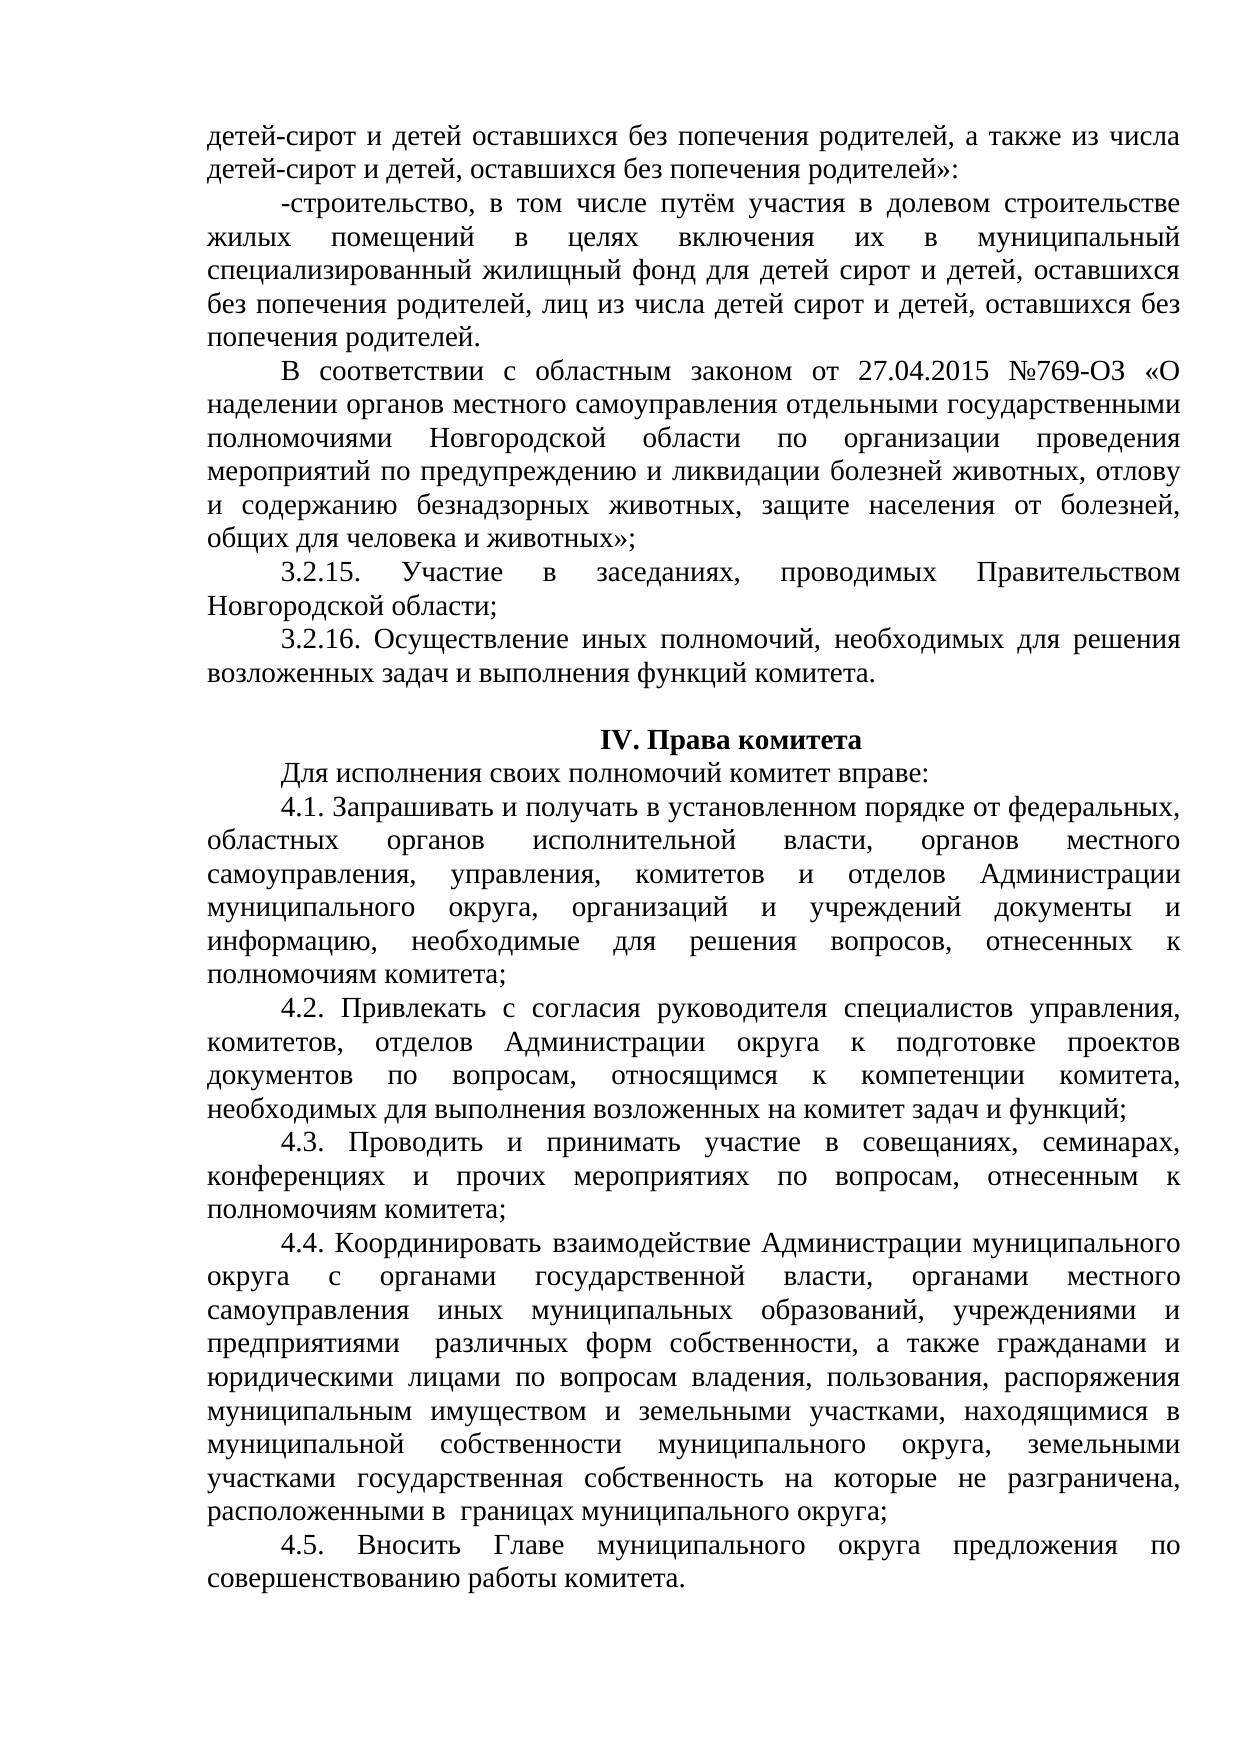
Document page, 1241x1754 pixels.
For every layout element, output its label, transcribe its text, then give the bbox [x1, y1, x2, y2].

text Для исполнения своих полномочий комитет вправе: [207, 755, 1181, 789]
text 4.1. Запрашивать и получать в установленном порядке от федеральных, областных органов исполнительной власти, органов местного самоуправления, управления, комитетов и отделов Администрации муниципального округа, организаций и учреждений документы и информацию, необходимые для решения вопросов, отнесенных к полномочиям комитета; [207, 789, 1181, 990]
text 4.2. Привлекать с согласия руководителя специалистов управления, комитетов, отделов Администрации округа к подготовке проектов документов по вопросам, относящимся к компетенции комитета, необходимых для выполнения возложенных на комитет задач и функций; [207, 990, 1181, 1124]
text В соответствии с областным законом от 27.04.2015 №769-ОЗ «О наделении органов местного самоуправления отдельными государственными полномочиями Новгородской области по организации проведения мероприятий по предупреждению и ликвидации болезней животных, отлову и содержанию безнадзорных животных, защите населения от болезней, общих для человека и животных»; [207, 353, 1181, 554]
text 4.3. Проводить и принимать участие в совещаниях, семинарах, конференциях и прочих мероприятиях по вопросам, отнесенным к полномочиям комитета; [207, 1124, 1181, 1225]
text 3.2.15. Участие в заседаниях, проводимых Правительством Новгородской области; [207, 554, 1181, 621]
text 4.4. Координировать взаимодействие Администрации муниципального округа с органами государственной власти, органами местного самоуправления иных муниципальных образований, учреждениями и предприятиями различных форм собственности, а также гражданами и юридическими лицами по вопросам владения, пользования, распоряжения муниципальным имуществом и земельными участками, находящимися в муниципальной собственности муниципального округа, земельными участками государственная собственность на которые не разграничена, расположенными в границах муниципального округа; [207, 1225, 1181, 1527]
text 3.2.16. Осуществление иных полномочий, необходимых для решения возложенных задач и выполнения функций комитета. [207, 621, 1181, 688]
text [207, 118, 1181, 185]
text -строительство, в том числе путём участия в долевом строительстве жилых помещений в целях включения их в муниципальный специализированный жилищный фонд для детей сирот и детей, оставшихся без попечения родителей, лиц из числа детей сирот и детей, оставшихся без попечения родителей. [207, 185, 1181, 353]
text 4.5. Вносить Главе муниципального округа предложения по совершенствованию работы комитета. [207, 1527, 1181, 1594]
text IV. Права комитета [207, 722, 1181, 755]
